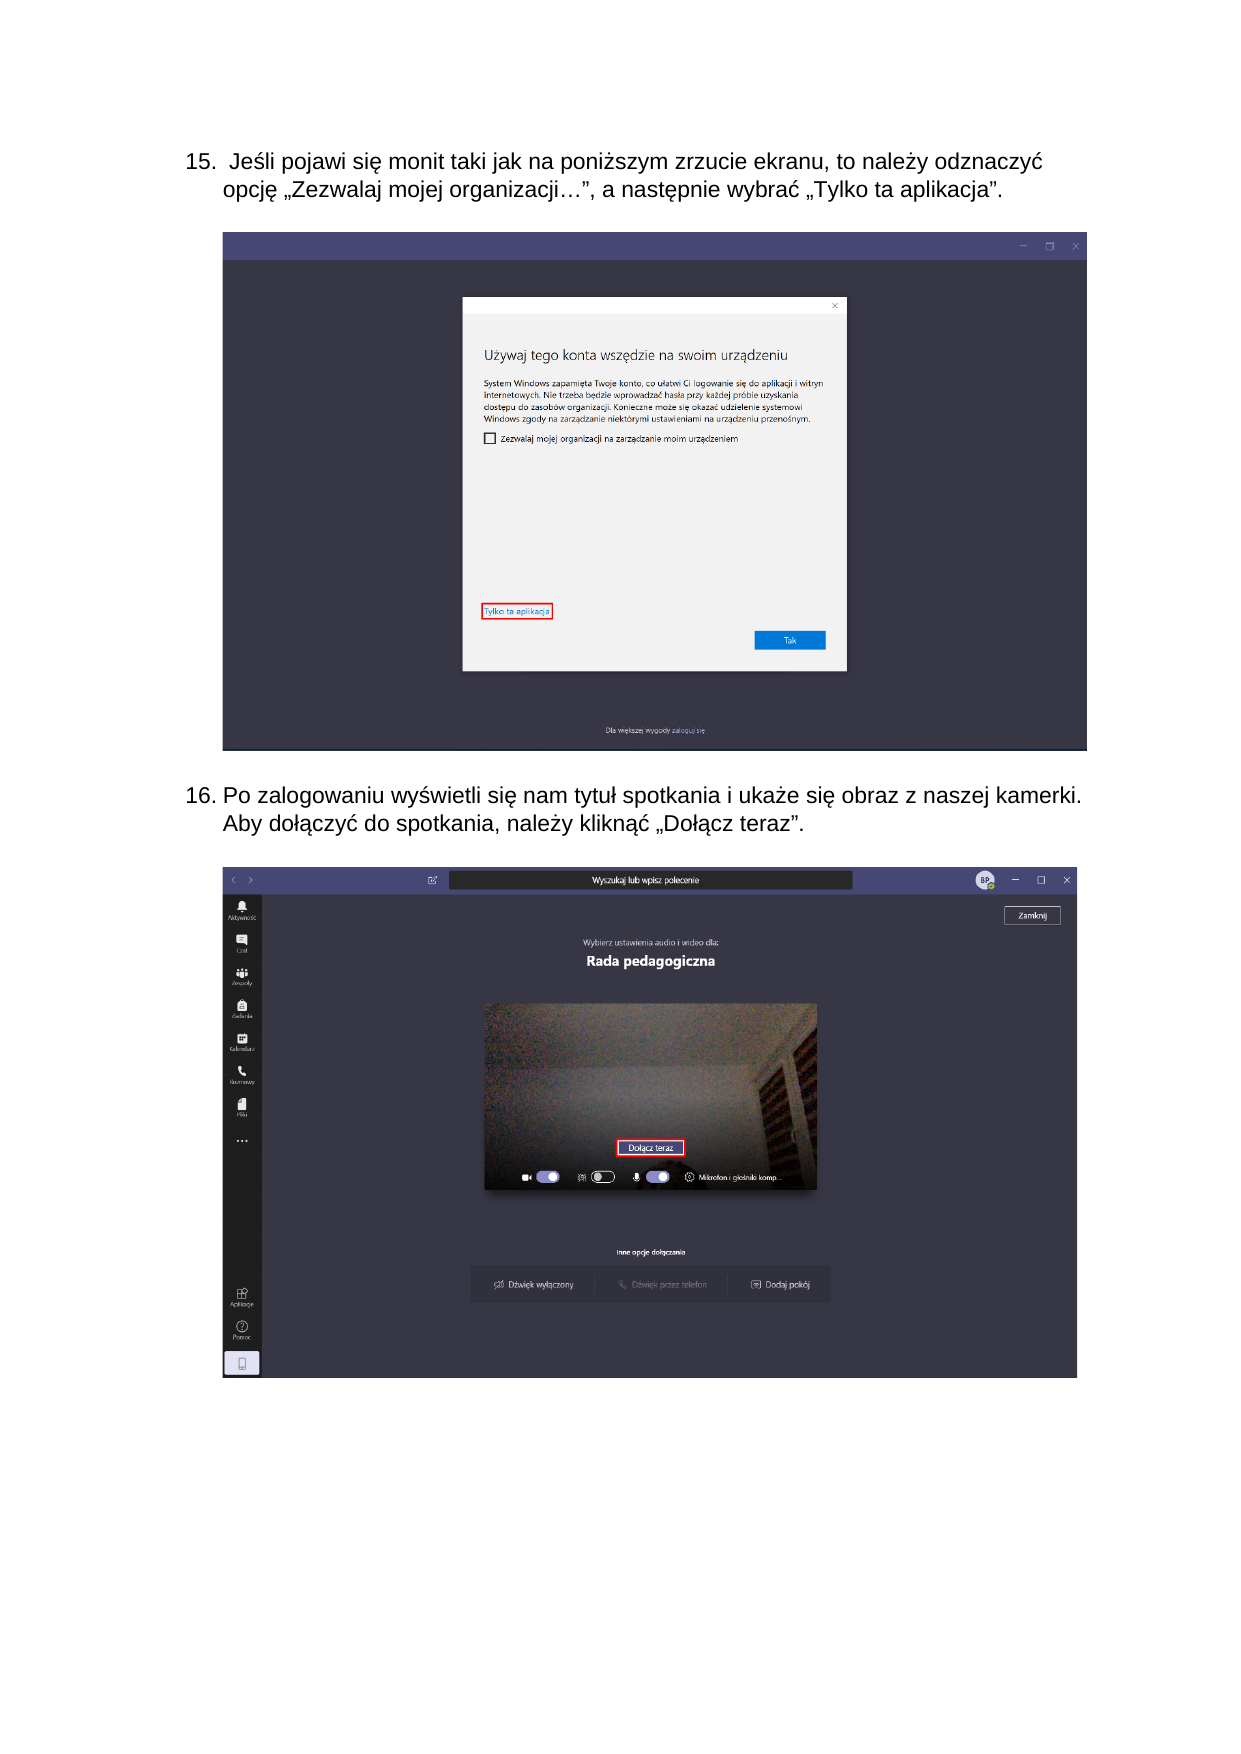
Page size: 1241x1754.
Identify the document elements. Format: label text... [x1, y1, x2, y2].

picture [222, 232, 1087, 751]
list Po zalogowaniu wyświetli się nam tytuł spotkania i ukaże się obraz z naszej kamerki. Aby dołączyć do spotkania, należy kliknąć „Dołącz teraz”. [185, 782, 1093, 836]
picture [222, 867, 1078, 1378]
list Jeśli pojawi się monit taki jak na poniższym zrzucie ekranu, to należy odznaczyć opcję „Zezwalaj mojej organizacji…”, a następnie wybrać „Tylko ta aplikacja”. [185, 148, 1093, 202]
